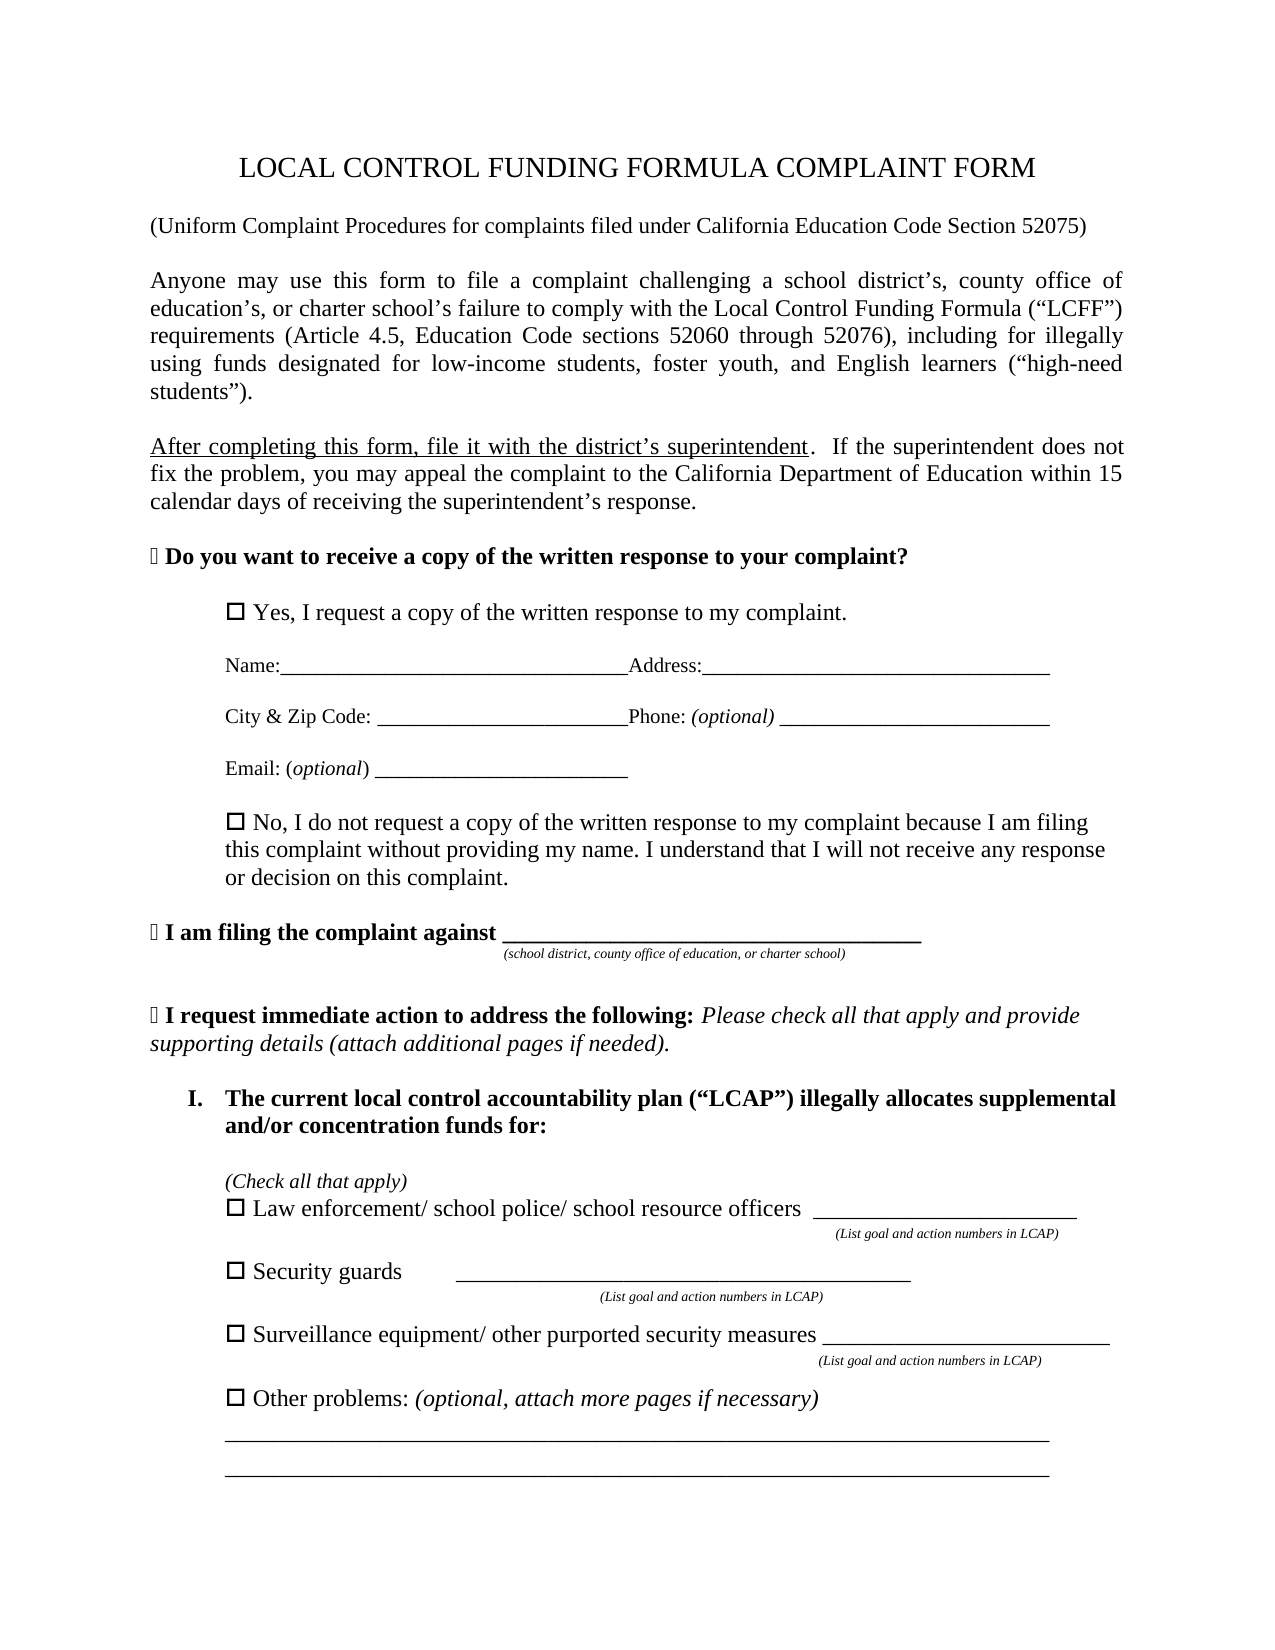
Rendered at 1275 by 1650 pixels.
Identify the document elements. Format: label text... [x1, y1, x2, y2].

text Name: Address: [150, 653, 1125, 677]
text Security guards ______________________________________ [150, 1257, 1125, 1284]
text (List goal and action numbers in LCAP) [525, 1352, 1125, 1379]
list The current local control accountability plan (“LCAP”) illegally allocates supplemental and/or concentration funds for: [187, 1084, 1125, 1139]
text Local Control Funding Formula Complaint Form [150, 150, 1125, 183]
text Surveillance equipment/ other purported security measures ________________________ [150, 1320, 1125, 1348]
text Email: (optional) [150, 756, 1125, 780]
text No, I do not request a copy of the written response to my complaint because I am filing this complaint without providing my name. I understand that I will not receive any response or decision on this complaint. [225, 808, 1125, 891]
text I am filing the complaint against ___________________________________ [150, 918, 1125, 946]
text (Check all that apply) [150, 1169, 1125, 1193]
text (List goal and action numbers in LCAP) [825, 1225, 1125, 1253]
text (List goal and action numbers in LCAP) [525, 1288, 1125, 1316]
text Law enforcement/ school police/ school resource officers ______________________ [150, 1193, 1125, 1221]
text (school district, county office of education, or charter school) [150, 946, 1125, 973]
text Anyone may use this form to file a complaint challenging a school district’s, county office of education’s, or charter school’s failure to comply with the Local Control Funding Formula (“LCFF”) requirements (Article 4.5, Education Code sections 52060 through 52076), including for illegally using funds designated for low-income students, foster youth, and English learners (“high-need students”). [150, 266, 1125, 404]
text Do you want to receive a copy of the written response to your complaint? [150, 542, 1125, 570]
text Yes, I request a copy of the written response to my complaint. [150, 597, 1125, 625]
text (Uniform Complaint Procedures for complaints filed under California Education Code Section 52075) [150, 212, 1125, 239]
text After completing this form, file it with the district’s superintendent. If the superintendent does not fix the problem, you may appeal the complaint to the California Department of Education within 15 calendar days of receiving the superintendent’s response. [150, 432, 1125, 515]
text I request immediate action to address the following: Please check all that apply and provide supporting details (attach additional pages if needed). [150, 1001, 1125, 1056]
text Other problems: (optional, attach more pages if necessary) [150, 1383, 1125, 1411]
text City & Zip Code: Phone: (optional) [150, 704, 1125, 728]
